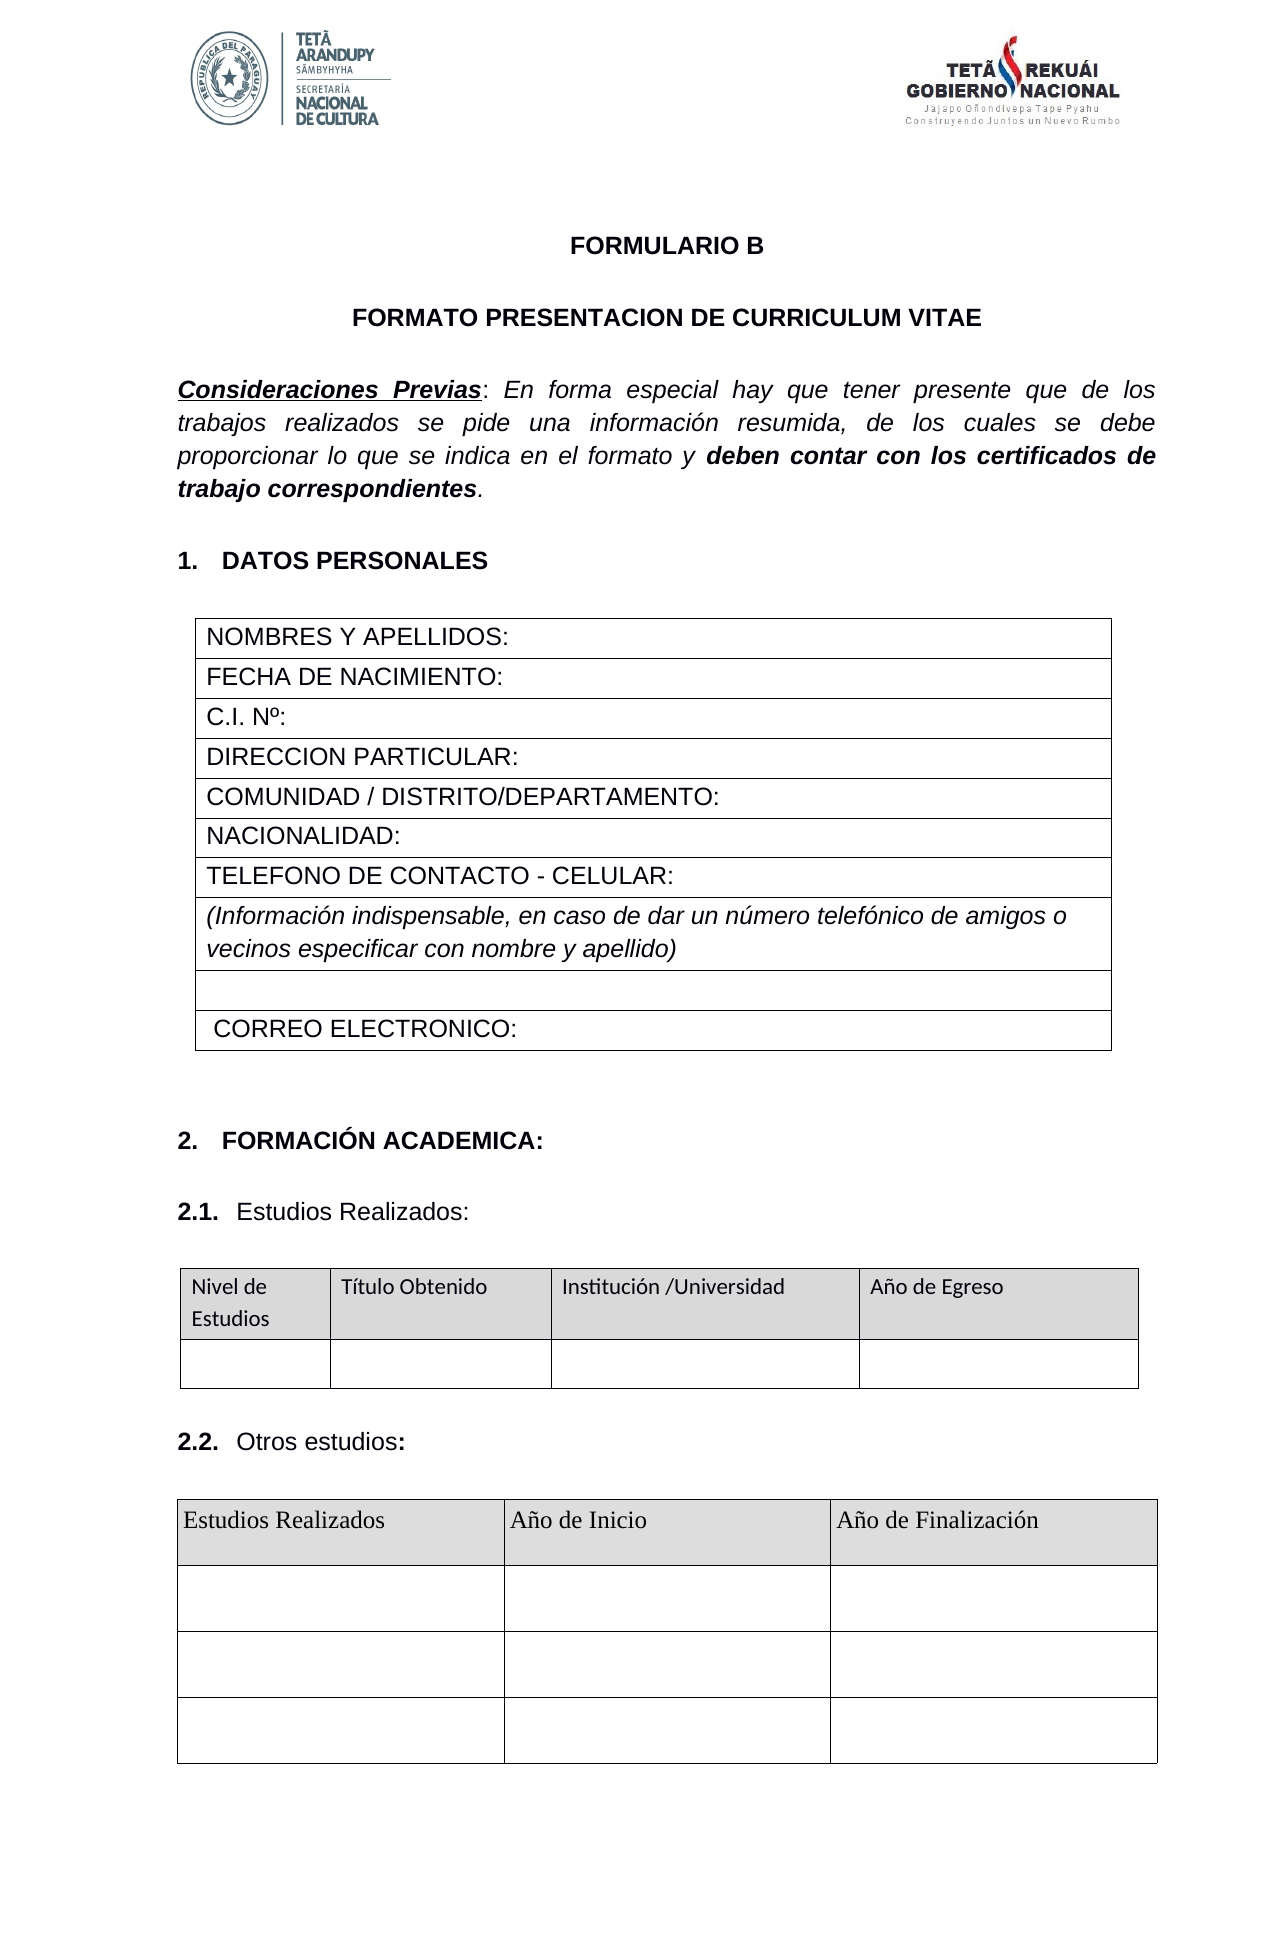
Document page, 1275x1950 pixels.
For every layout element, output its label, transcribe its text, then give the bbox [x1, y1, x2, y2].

table_cell DIRECCION PARTICULAR: [196, 739, 1111, 777]
table_header Año de Finalización [831, 1500, 1157, 1565]
text FORMULARIO B [177, 231, 1157, 260]
list DATOS PERSONALES [177, 546, 1157, 575]
table_header Título Obtenido [331, 1269, 551, 1339]
table_cell TELEFONO DE CONTACTO - CELULAR: [196, 858, 1111, 897]
table_cell [831, 1632, 1157, 1697]
text FORMATO PRESENTACION DE CURRICULUM VITAE [177, 303, 1157, 332]
table_cell [178, 1632, 504, 1697]
table_cell [178, 1566, 504, 1631]
text Consideraciones Previas: En forma especial hay que tener presente que de los trabajos realizados se pide una información resumida, de los cuales se debe proporcionar lo que se indica en el formato y deben contar con los certificados de trabajo correspondientes. [177, 375, 1157, 503]
table_header Nivel de Estudios [181, 1269, 330, 1339]
picture [900, 26, 1128, 128]
table_cell FECHA DE NACIMIENTO: [196, 659, 1111, 698]
table_cell [196, 971, 1111, 1010]
table_cell [505, 1698, 830, 1763]
table_cell CORREO ELECTRONICO: [196, 1011, 1111, 1050]
table_cell [831, 1698, 1157, 1763]
table_cell [831, 1566, 1157, 1631]
table_cell [331, 1340, 551, 1388]
table_cell NACIONALIDAD: [196, 819, 1111, 857]
table_cell COMUNIDAD / DISTRITO/DEPARTAMENTO: [196, 779, 1111, 817]
table_cell (Información indispensable, en caso de dar un número telefónico de amigos o vecinos especificar con nombre y apellido) [196, 898, 1111, 970]
table_cell [860, 1340, 1138, 1388]
picture [177, 25, 403, 139]
list Estudios Realizados: [177, 1197, 1157, 1226]
table_header Institución /Universidad [552, 1269, 859, 1339]
table_cell [181, 1340, 330, 1388]
table_cell [552, 1340, 859, 1388]
table_header Año de Inicio [505, 1500, 830, 1565]
list Otros estudios: [177, 1427, 1157, 1456]
table_cell [178, 1698, 504, 1763]
table_header Estudios Realizados [178, 1500, 504, 1565]
table_header Año de Egreso [860, 1269, 1138, 1339]
table_cell [505, 1632, 830, 1697]
table_cell [505, 1566, 830, 1631]
table_header NOMBRES Y APELLIDOS: [196, 619, 1111, 658]
table_cell C.I. Nº: [196, 699, 1111, 738]
list FORMACIÓN ACADEMICA: [177, 1126, 1157, 1154]
